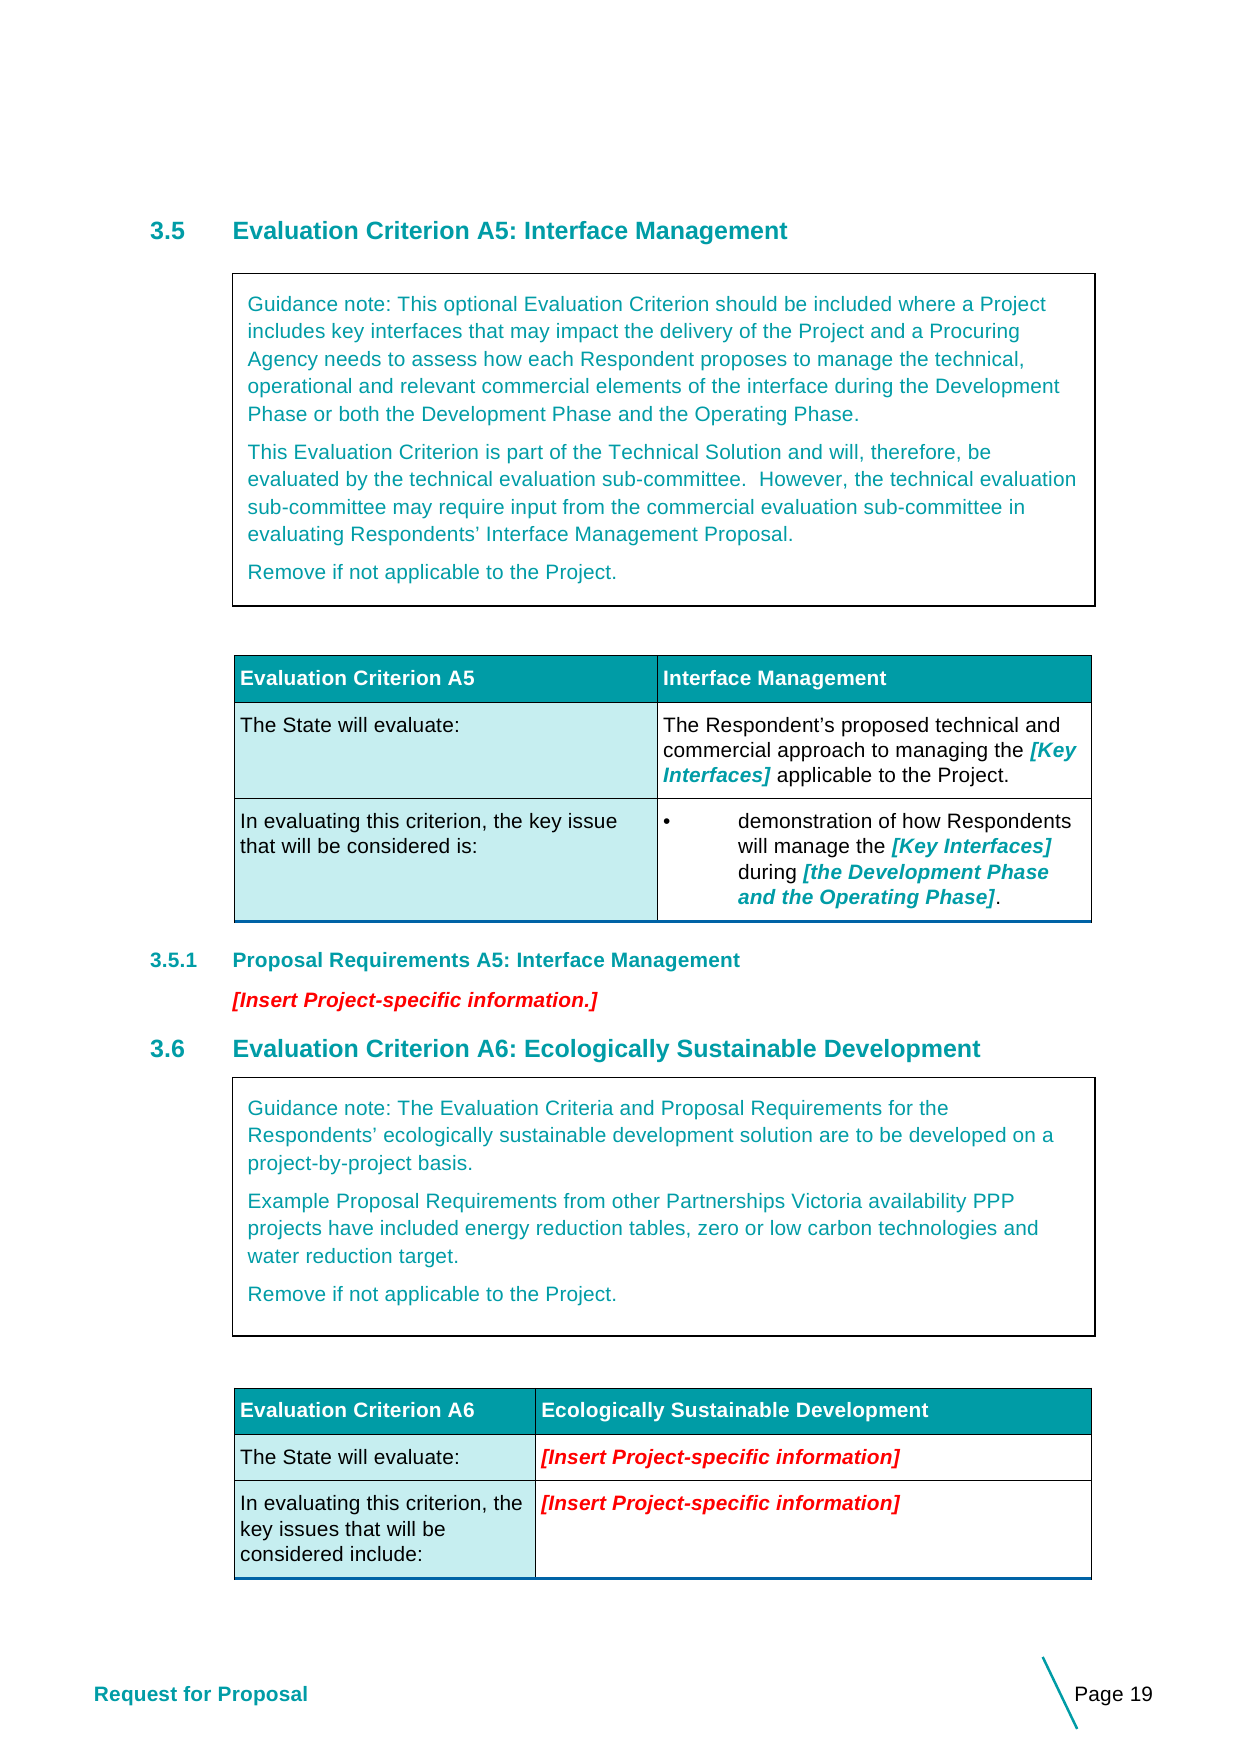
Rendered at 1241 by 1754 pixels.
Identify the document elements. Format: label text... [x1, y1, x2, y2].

table_cell In evaluating this criterion, the key issue that will be considered is: [235, 799, 657, 920]
table_cell The State will evaluate: [235, 703, 657, 798]
subtitle Evaluation Criterion A6: Ecologically Sustainable Development [150, 1034, 1090, 1063]
table_cell • demonstration of how Respondents will manage the [Key Interfaces] during [the Development Phase and the Operating Phase]. [658, 799, 1091, 920]
text [Insert Project-specific information.] [232, 988, 1090, 1012]
subtitle Evaluation Criterion A5: Interface Management [150, 216, 1090, 244]
table_cell The Respondent’s proposed technical and commercial approach to managing the [Key Interfaces] applicable to the Project. [658, 703, 1091, 798]
table_header Interface Management [658, 656, 1091, 702]
table_header Ecologically Sustainable Development [536, 1389, 1091, 1434]
subtitle Proposal Requirements A5: Interface Management [150, 948, 1090, 972]
table_header Evaluation Criterion A5 [235, 656, 657, 702]
table_cell [Insert Project-specific information] [536, 1481, 1091, 1577]
table_header Evaluation Criterion A6 [235, 1389, 535, 1434]
table_cell [Insert Project-specific information] [536, 1435, 1091, 1480]
table_cell In evaluating this criterion, the key issues that will be considered include: [235, 1481, 535, 1577]
table_cell The State will evaluate: [235, 1435, 535, 1480]
